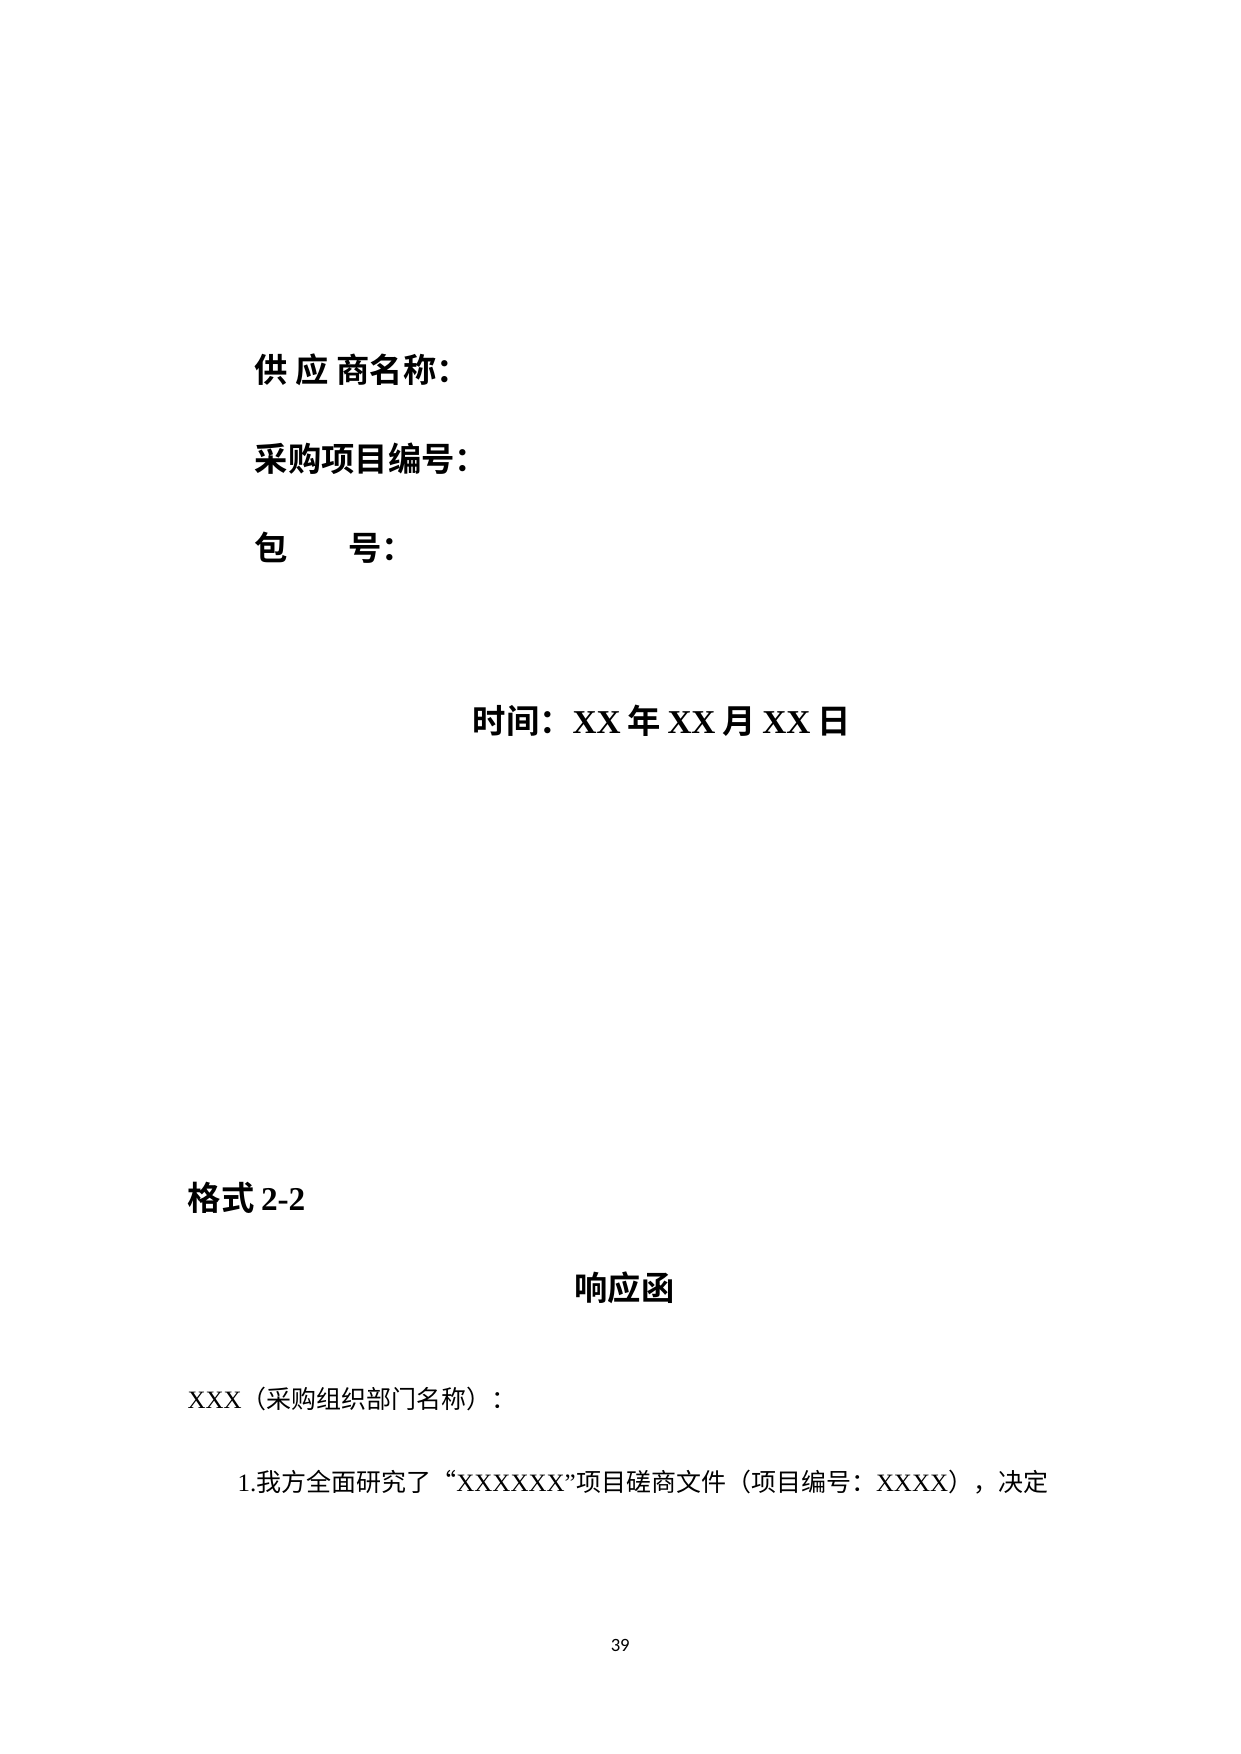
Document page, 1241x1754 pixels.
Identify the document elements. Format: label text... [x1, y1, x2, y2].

text XXX（采购组织部门名称）： [187, 1365, 1053, 1430]
text 响应函 [187, 1253, 1053, 1318]
text 时间：XX年XX月XX日 [187, 686, 1053, 751]
text 包 号： [187, 513, 1053, 578]
text 格式2-2 [187, 1164, 1053, 1229]
text 采购项目编号： [187, 424, 1053, 489]
text 供 应 商名称： [187, 335, 1053, 400]
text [187, 1448, 1053, 1513]
